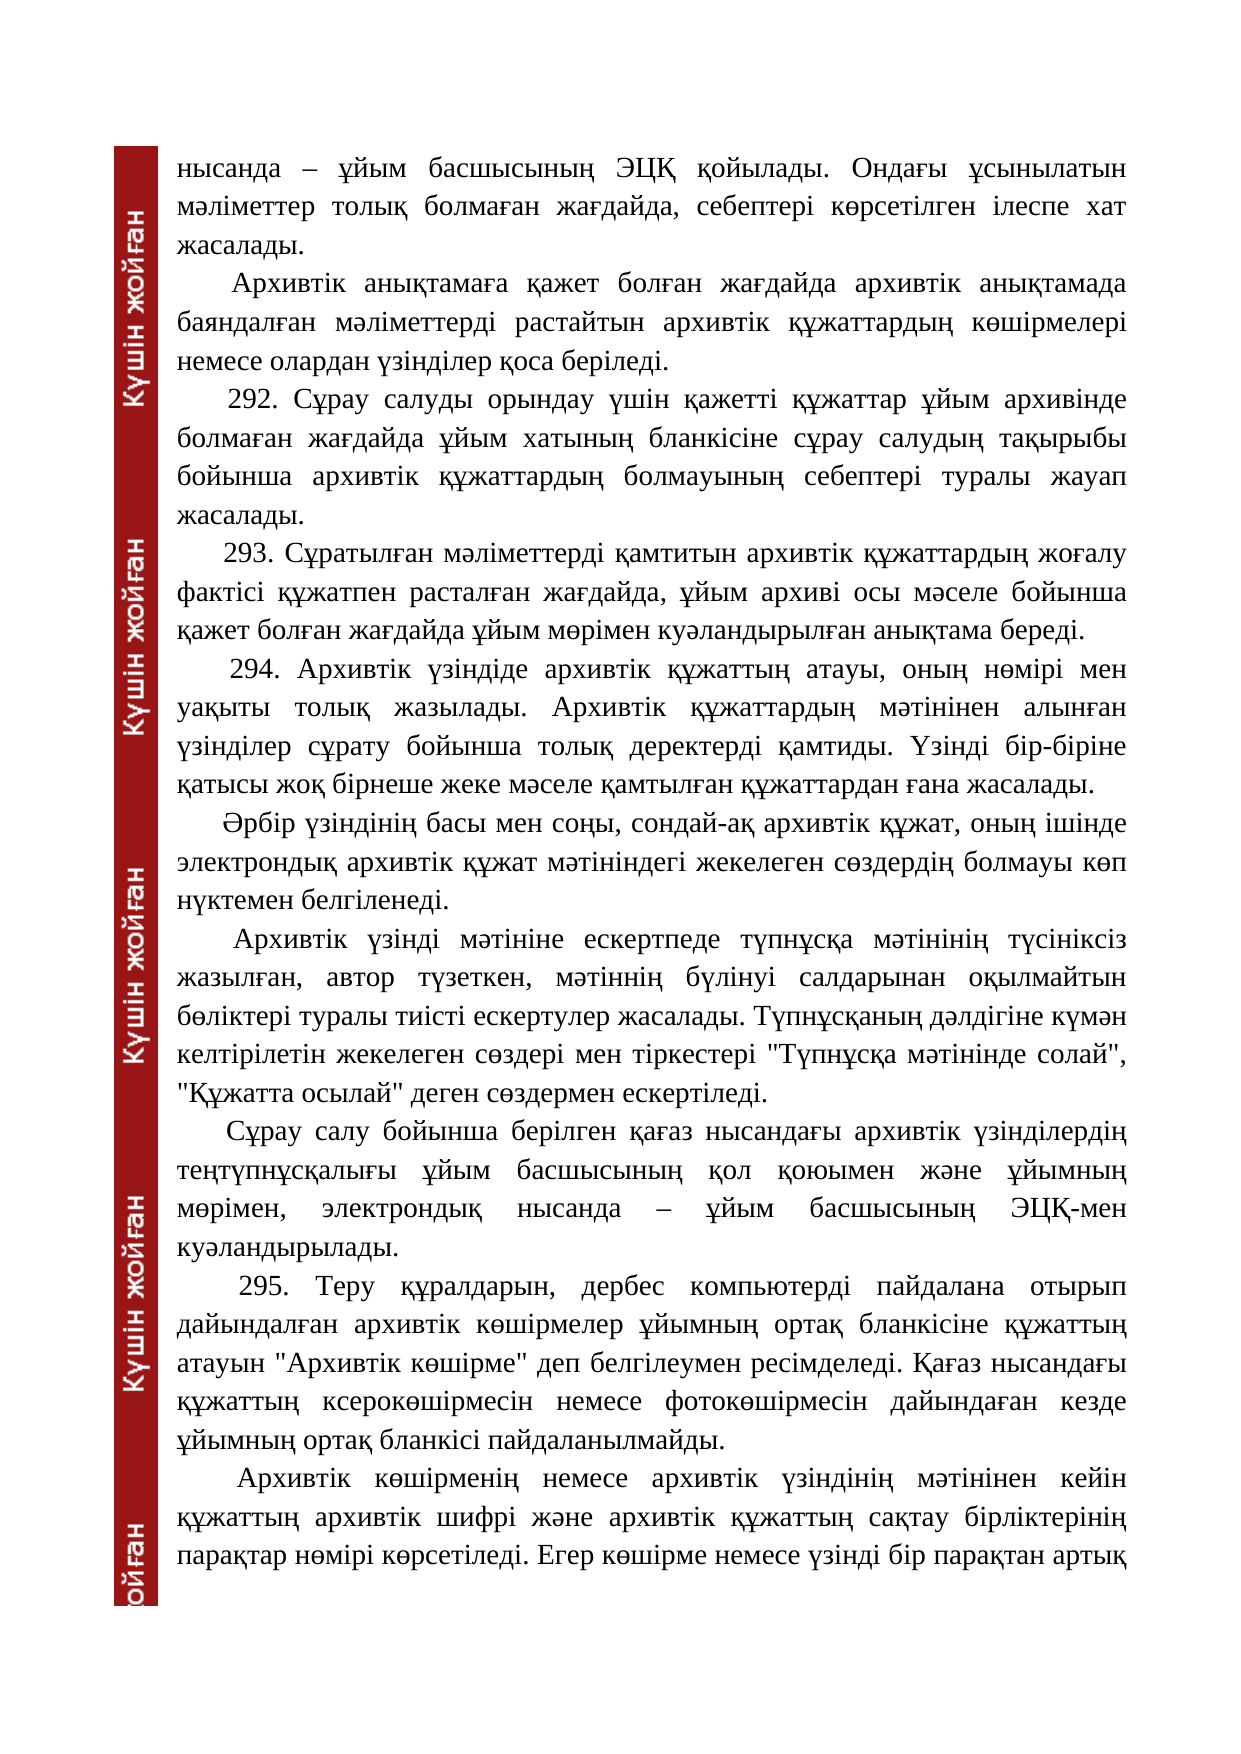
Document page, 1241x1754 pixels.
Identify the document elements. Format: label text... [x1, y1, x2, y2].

picture [114, 916, 158, 921]
picture [114, 146, 158, 150]
picture [114, 376, 158, 381]
text Архивтік анықтамаға қажет болған жағдайда архивтік анықтамада баяндалған мәліметтерді растайтын архивтік құжаттардың көшірмелері немесе олардан үзінділер қоса беріледі. [112, 266, 1128, 376]
text 293. Сұратылған мәліметтерді қамтитын архивтік құжаттардың жоғалу фактісі құжатпен расталған жағдайда, ұйым архиві осы мәселе бойынша қажет болған жағдайда ұйым мөрімен куәландырылған анықтама береді. [112, 535, 1128, 646]
text Архивтік үзінді мәтініне ескертпеде түпнұсқа мәтінінің түсініксіз жазылған, автор түзеткен, мәтіннің бүлінуі салдарынан оқылмайтын бөліктері туралы тиісті ескертулер жасалады. Түпнұсқаның дәлдігіне күмән келтірілетін жекелеген сөздері мен тіркестері "Түпнұсқа мәтінінде солай", "Құжатта осылай" деген сөздермен ескертіледі. [112, 921, 1128, 1108]
picture [114, 530, 158, 535]
picture [114, 646, 158, 651]
picture [114, 1263, 158, 1268]
text Сұрау салу бойынша берілген қағаз нысандағы архивтік үзінділердің теңтүпнұсқалығы ұйым басшысының қол қоюымен және ұйымның мөрімен, электрондық нысанда – ұйым басшысының ЭЦҚ-мен куәландырылады. [112, 1113, 1128, 1263]
picture [114, 1571, 158, 1606]
text 294. Архивтік үзіндіде архивтік құжаттың атауы, оның нөмірі мен уақыты толық жазылады. Архивтік құжаттардың мәтінінен алынған үзінділер сұрату бойынша толық деректерді қамтиды. Үзінді бір-біріне қатысы жоқ бірнеше жеке мәселе қамтылған құжаттардан ғана жасалады. [112, 651, 1128, 800]
text 295. Теру құралдарын, дербес компьютерді пайдалана отырып дайындалған архивтік көшірмелер ұйымның ортақ бланкісіне құжаттың атауын "Архивтік көшірме" деп белгілеумен ресімделеді. Қағаз нысандағы құжаттың ксерокөшірмесін немесе фотокөшірмесін дайындаған кезде ұйымның ортақ бланкісі пайдаланылмайды. [112, 1268, 1128, 1455]
picture [114, 800, 158, 805]
picture [114, 1108, 158, 1113]
text Әрбір үзіндінің басы мен соңы, сондай-ақ архивтік құжат, оның ішінде электрондық архивтік құжат мәтініндегі жекелеген сөздердің болмауы көп нүктемен белгіленеді. [112, 805, 1128, 916]
text 292. Сұрау салуды орындау үшін қажетті құжаттар ұйым архивінде болмаған жағдайда ұйым хатының бланкісіне сұрау салудың тақырыбы бойынша архивтік құжаттардың болмауының себептері туралы жауап жасалады. [112, 381, 1128, 530]
picture [114, 261, 158, 266]
picture [114, 1455, 158, 1460]
